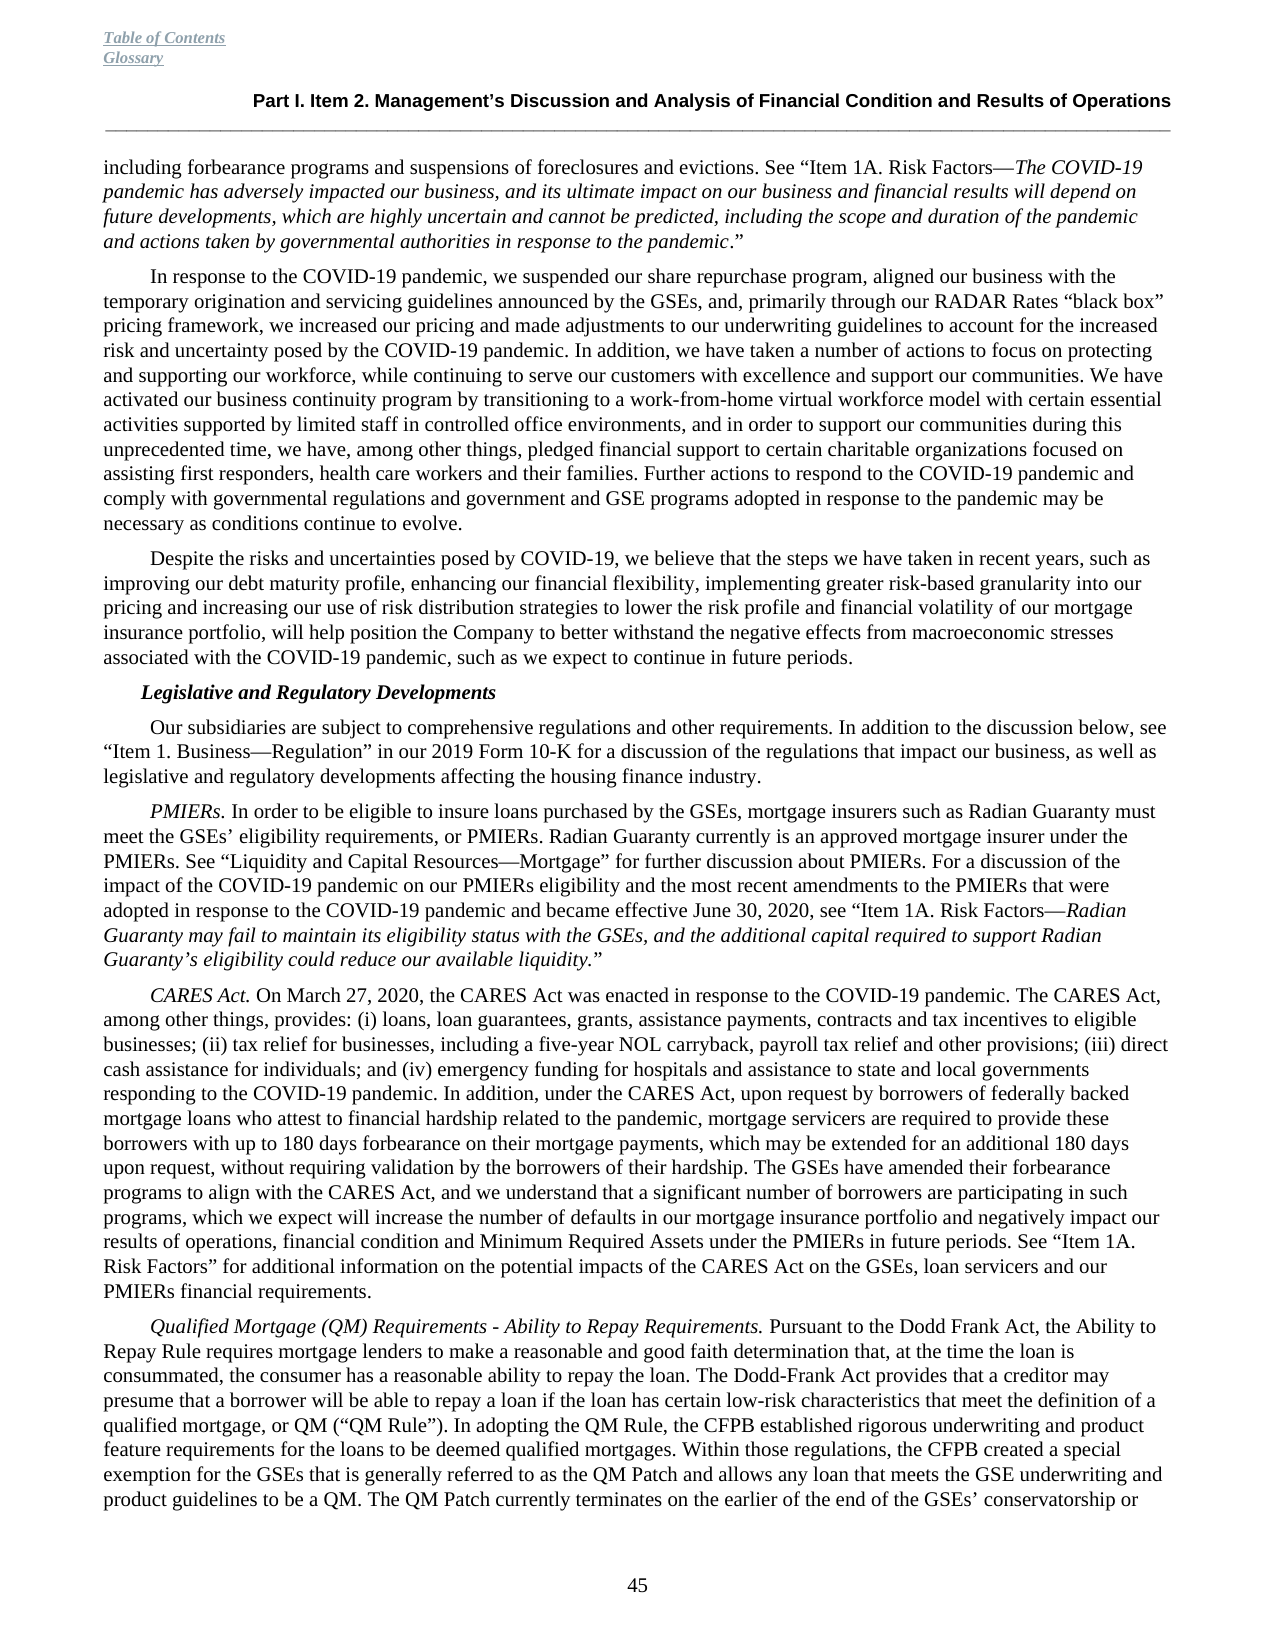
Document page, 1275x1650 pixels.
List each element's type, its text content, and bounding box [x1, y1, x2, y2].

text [103, 155, 1172, 253]
text In response to the COVID-19 pandemic, we suspended our share repurchase program, aligned our business with the temporary origination and servicing guidelines announced by the GSEs, and, primarily through our RADAR Rates “black box” pricing framework, we increased our pricing and made adjustments to our underwriting guidelines to account for the increased risk and uncertainty posed by the COVID-19 pandemic. In addition, we have taken a number of actions to focus on protecting and supporting our workforce, while continuing to serve our customers with excellence and support our communities. We have activated our business continuity program by transitioning to a work-from-home virtual workforce model with certain essential activities supported by limited staff in controlled office environments, and in order to support our communities during this unprecedented time, we have, among other things, pledged financial support to certain charitable organizations focused on assisting first responders, health care workers and their families. Further actions to respond to the COVID-19 pandemic and comply with governmental regulations and government and GSE programs adopted in response to the pandemic may be necessary as conditions continue to evolve. [103, 264, 1172, 535]
text PMIERs. In order to be eligible to insure loans purchased by the GSEs, mortgage insurers such as Radian Guaranty must meet the GSEs’ eligibility requirements, or PMIERs. Radian Guaranty currently is an approved mortgage insurer under the PMIERs. See “Liquidity and Capital Resources—Mortgage” for further discussion about PMIERs. For a discussion of the impact of the COVID-19 pandemic on our PMIERs eligibility and the most recent amendments to the PMIERs that were adopted in response to the COVID-19 pandemic and became effective June 30, 2020, see “Item 1A. Risk Factors—Radian Guaranty may fail to maintain its eligibility status with the GSEs, and the additional capital required to support Radian Guaranty’s eligibility could reduce our available liquidity.” [103, 799, 1172, 971]
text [103, 1314, 1172, 1511]
text Our subsidiaries are subject to comprehensive regulations and other requirements. In addition to the discussion below, see “Item 1. Business—Regulation” in our 2019 Form 10-K for a discussion of the regulations that impact our business, as well as legislative and regulatory developments affecting the housing finance industry. [103, 715, 1172, 788]
text Legislative and Regulatory Developments [141, 680, 1172, 704]
text Despite the risks and uncertainties posed by COVID-19, we believe that the steps we have taken in recent years, such as improving our debt maturity profile, enhancing our financial flexibility, implementing greater risk-based granularity into our pricing and increasing our use of risk distribution strategies to lower the risk profile and financial volatility of our mortgage insurance portfolio, will help position the Company to better withstand the negative effects from macroeconomic stresses associated with the COVID-19 pandemic, such as we expect to continue in future periods. [103, 546, 1172, 669]
text CARES Act. On March 27, 2020, the CARES Act was enacted in response to the COVID-19 pandemic. The CARES Act, among other things, provides: (i) loans, loan guarantees, grants, assistance payments, contracts and tax incentives to eligible businesses; (ii) tax relief for businesses, including a five-year NOL carryback, payroll tax relief and other provisions; (iii) direct cash assistance for individuals; and (iv) emergency funding for hospitals and assistance to state and local governments responding to the COVID-19 pandemic. In addition, under the CARES Act, upon request by borrowers of federally backed mortgage loans who attest to financial hardship related to the pandemic, mortgage servicers are required to provide these borrowers with up to 180 days forbearance on their mortgage payments, which may be extended for an additional 180 days upon request, without requiring validation by the borrowers of their hardship. The GSEs have amended their forbearance programs to align with the CARES Act, and we understand that a significant number of borrowers are participating in such programs, which we expect will increase the number of defaults in our mortgage insurance portfolio and negatively impact our results of operations, financial condition and Minimum Required Assets under the PMIERs in future periods. See “Item 1A. Risk Factors” for additional information on the potential impacts of the CARES Act on the GSEs, loan servicers and our PMIERs financial requirements. [103, 982, 1172, 1303]
